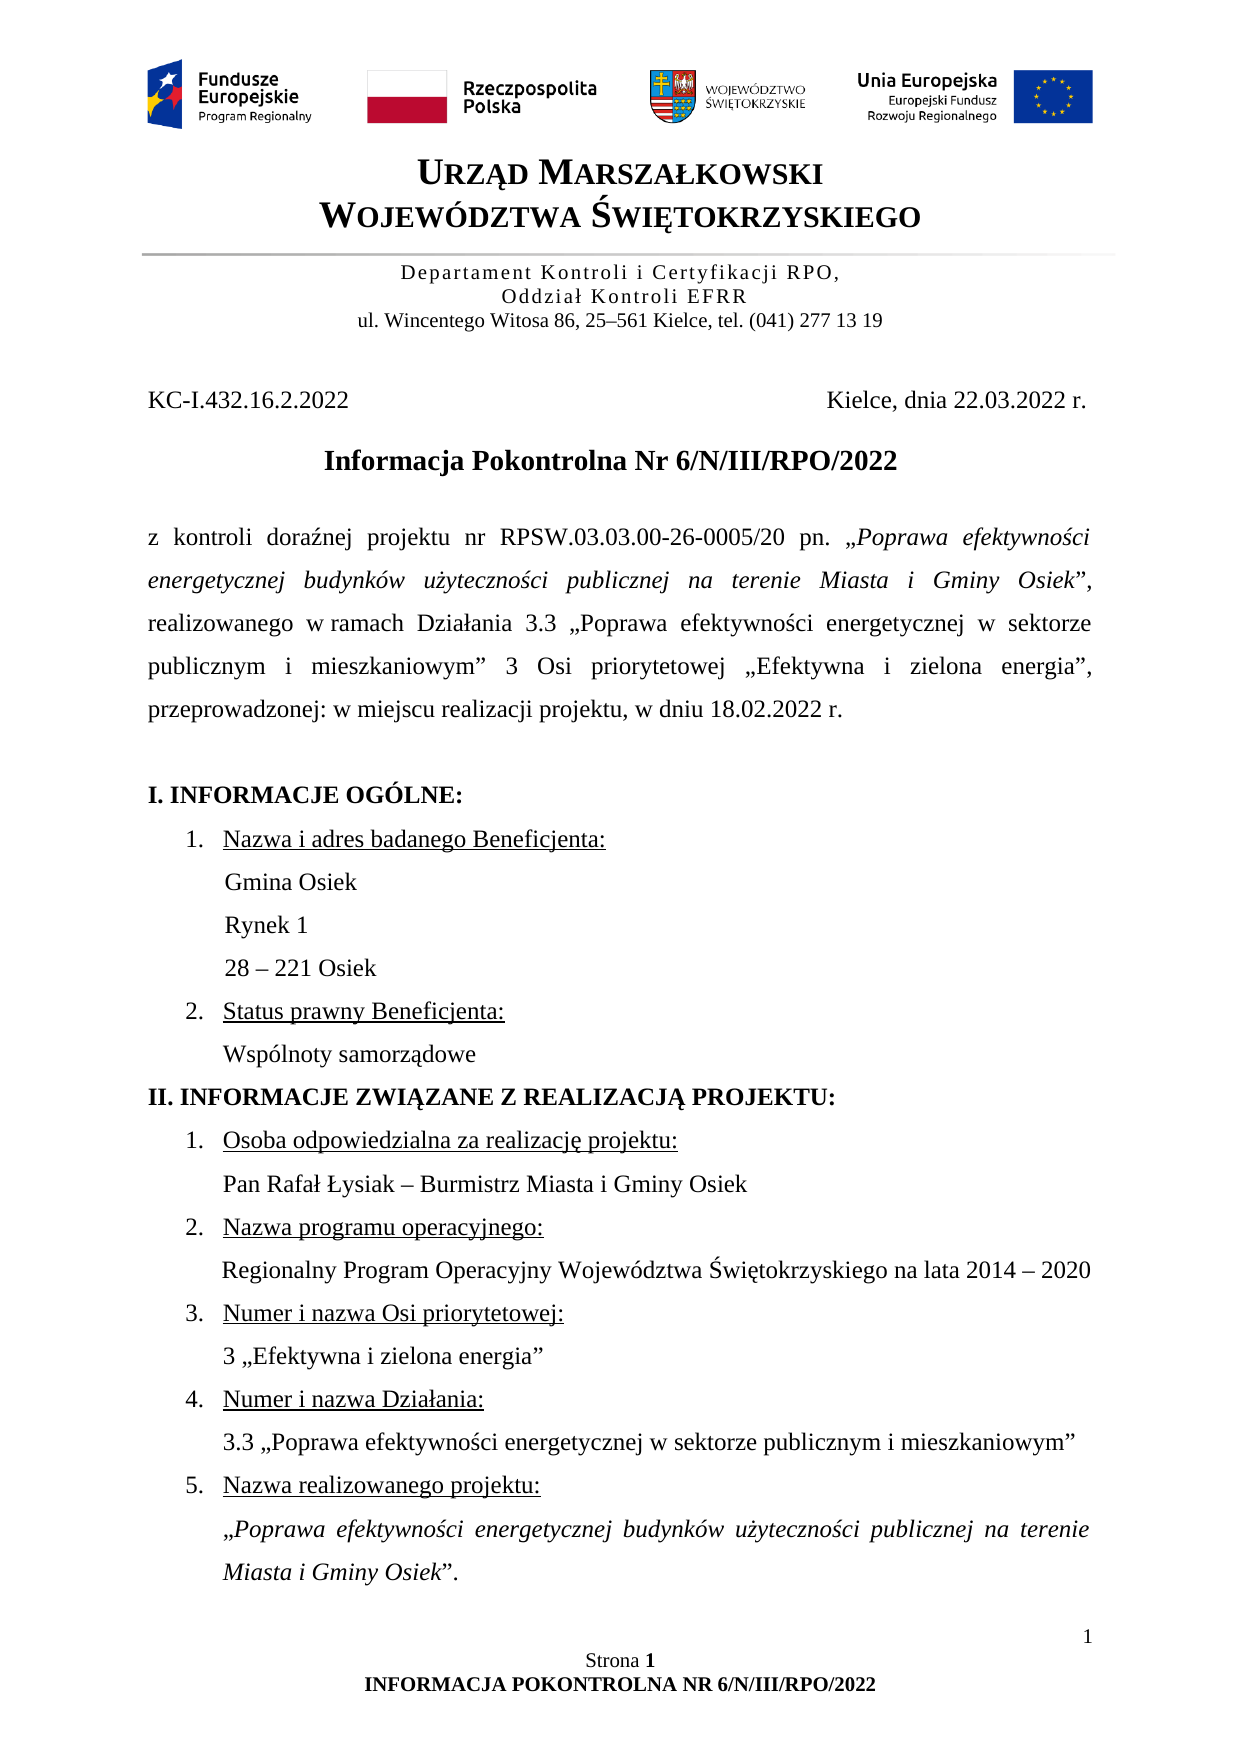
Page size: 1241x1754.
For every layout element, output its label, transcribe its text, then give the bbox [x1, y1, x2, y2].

text Informacja Pokontrolna Nr 6/N/III/RPO/2022 [129, 443, 1093, 476]
picture [147, 59, 1093, 129]
text Departament Kontroli i Certyfikacji RPO, [148, 260, 1093, 284]
list Nazwa realizowanego projektu: [185, 1471, 1093, 1499]
list Nazwa programu operacyjnego: [185, 1212, 1093, 1241]
list Numer i nazwa Osi priorytetowej: [185, 1298, 1093, 1327]
list Numer i nazwa Działania: [185, 1384, 1093, 1413]
text II. INFORMACJE ZWIĄZANE Z REALIZACJĄ PROJEKTU: [148, 1082, 1093, 1111]
text 3.3 „Poprawa efektywności energetycznej w sektorze publicznym i mieszkaniowym” [223, 1427, 1093, 1456]
list Status prawny Beneficjenta: [185, 996, 1093, 1025]
text „Poprawa efektywności energetycznej budynków użyteczności publicznej na terenie Miasta i Gminy Osiek”. [223, 1514, 1093, 1586]
text ul. Wincentego Witosa 86, 25–561 Kielce, tel. (041) 277 13 19 [148, 308, 1093, 332]
text z kontroli doraźnej projektu nr RPSW.03.03.00-26-0005/20 pn. „Poprawa efektywności energetycznej budynków użyteczności publicznej na terenie Miasta i Gminy Osiek”, realizowanego w ramach Działania 3.3 „Poprawa efektywności energetycznej w sektorze publicznym i mieszkaniowym” 3 Osi priorytetowej „Efektywna i zielona energia”, przeprowadzonej: w miejscu realizacji projektu, w dniu 18.02.2022 r. [148, 522, 1093, 723]
text KC-I.432.16.2.2022 Kielce, dnia 22.03.2022 r. [148, 385, 1093, 414]
text Regionalny Program Operacyjny Województwa Świętokrzyskiego na lata 2014 – 2020 [221, 1255, 1093, 1284]
text 3 „Efektywna i zielona energia” [223, 1341, 1093, 1370]
text Rynek 1 [224, 910, 1093, 939]
text Urząd Marszałkowski Województwa Świętokrzyskiego [148, 150, 1093, 236]
list Nazwa i adres badanego Beneficjenta: [185, 824, 1093, 852]
text 28 – 221 Osiek [224, 953, 1093, 982]
text Pan Rafał Łysiak – Burmistrz Miasta i Gminy Osiek [221, 1169, 1093, 1197]
text Gmina Osiek [224, 867, 1093, 896]
list Wspólnoty samorządowe [223, 1039, 1093, 1068]
text I. INFORMACJE OGÓLNE: [148, 781, 1093, 809]
list Osoba odpowiedzialna za realizację projektu: [185, 1126, 1093, 1154]
text Oddział Kontroli EFRR [148, 284, 1093, 308]
